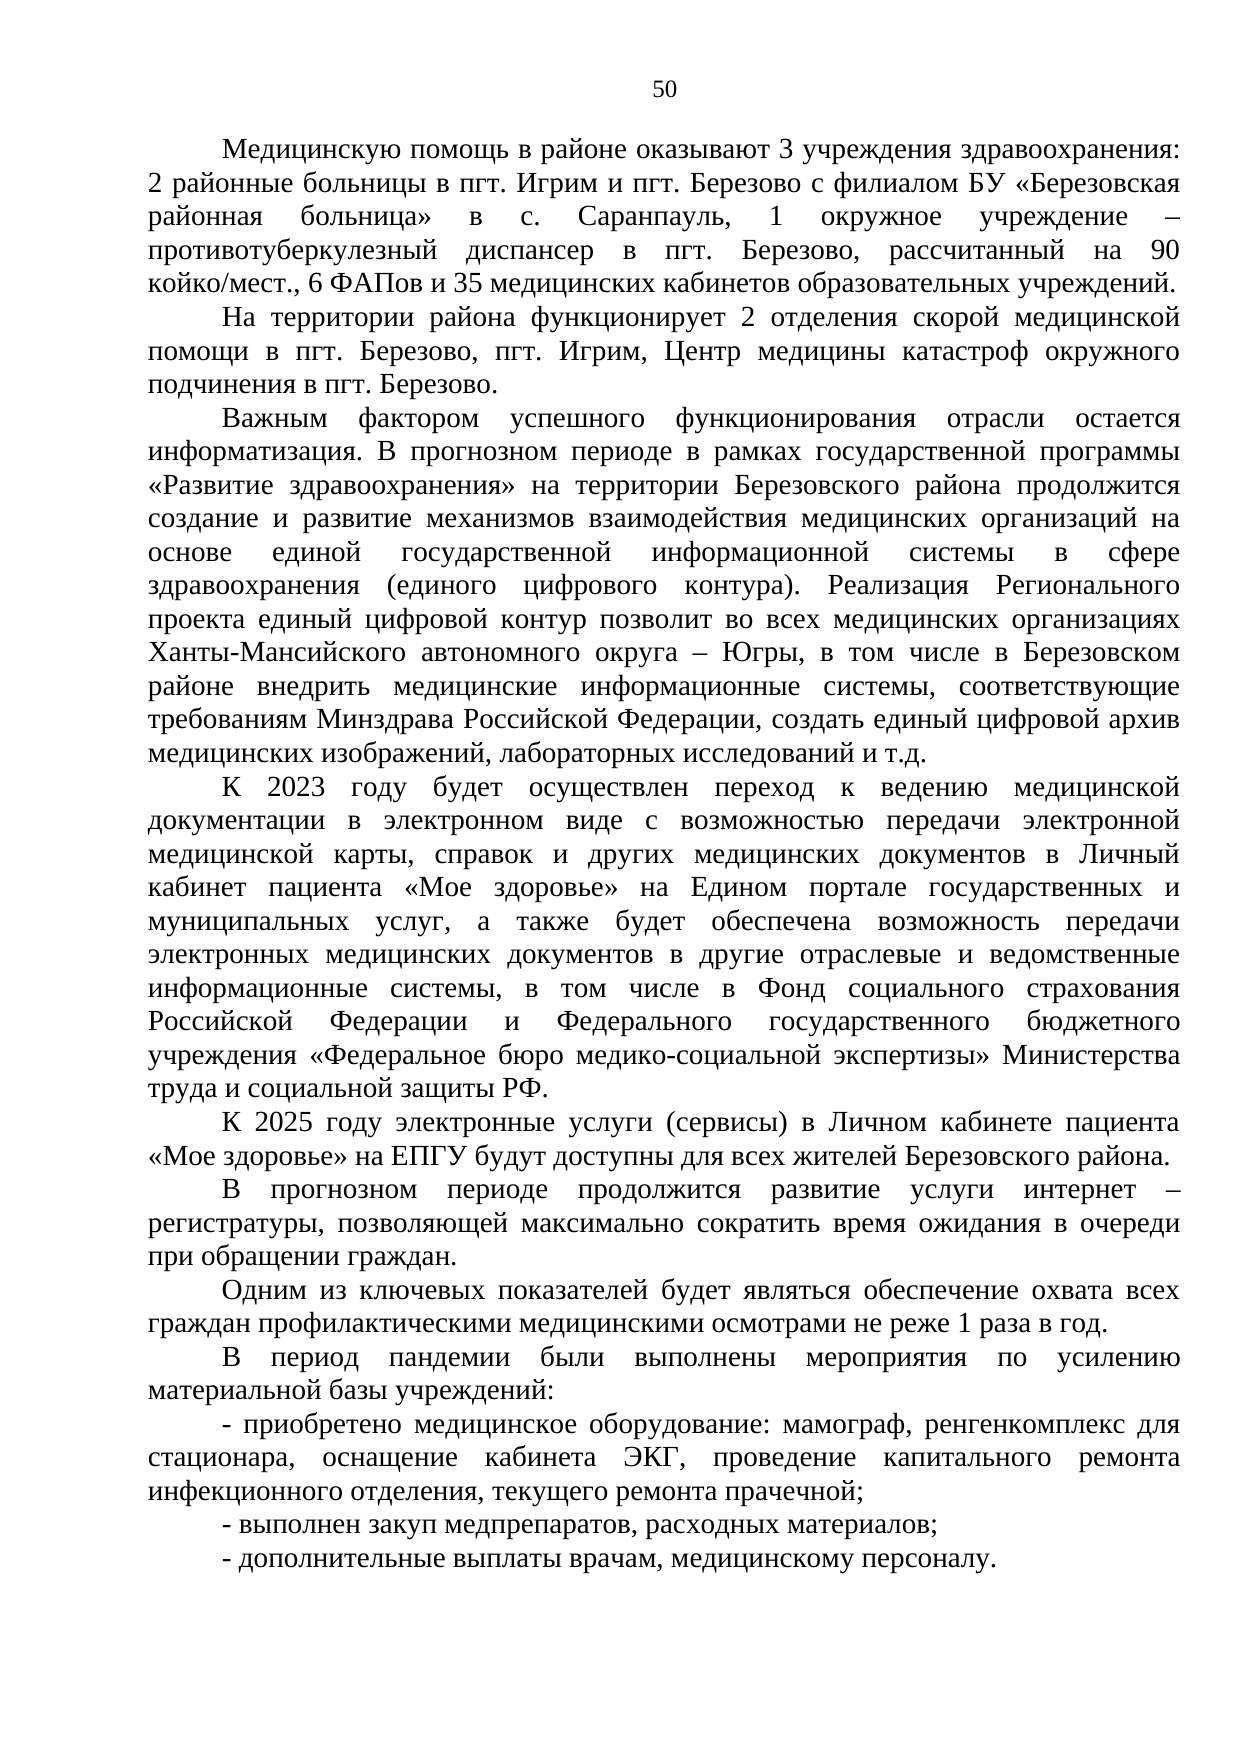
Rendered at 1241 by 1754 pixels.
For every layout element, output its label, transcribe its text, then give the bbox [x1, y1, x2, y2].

text В период пандемии были выполнены мероприятия по усилению материальной базы учреждений: [148, 1339, 1181, 1406]
text - дополнительные выплаты врачам, медицинскому персоналу. [148, 1540, 1181, 1574]
text Медицинскую помощь в районе оказывают 3 учреждения здравоохранения: 2 районные больницы в пгт. Игрим и пгт. Березово с филиалом БУ «Березовская районная больница» в с. Саранпауль, 1 окружное учреждение – противотуберкулезный диспансер в пгт. Березово, рассчитанный на 90 койко/мест., 6 ФАПов и 35 медицинских кабинетов образовательных учреждений. [148, 131, 1181, 299]
text На территории района функционирует 2 отделения скорой медицинской помощи в пгт. Березово, пгт. Игрим, Центр медицины катастроф окружного подчинения в пгт. Березово. [148, 299, 1181, 400]
text Одним из ключевых показателей будет являться обеспечение охвата всех граждан профилактическими медицинскими осмотрами не реже 1 раза в год. [148, 1272, 1181, 1339]
text В прогнозном периоде продолжится развитие услуги интернет – регистратуры, позволяющей максимально сократить время ожидания в очереди при обращении граждан. [148, 1171, 1181, 1272]
text - приобретено медицинское оборудование: мамограф, ренгенкомплекс для стационара, оснащение кабинета ЭКГ, проведение капитального ремонта инфекционного отделения, текущего ремонта прачечной; [148, 1406, 1181, 1507]
text К 2023 году будет осуществлен переход к ведению медицинской документации в электронном виде с возможностью передачи электронной медицинской карты, справок и других медицинских документов в Личный кабинет пациента «Мое здоровье» на Едином портале государственных и муниципальных услуг, а также будет обеспечена возможность передачи электронных медицинских документов в другие отраслевые и ведомственные информационные системы, в том числе в Фонд социального страхования Российской Федерации и Федерального государственного бюджетного учреждения «Федеральное бюро медико-социальной экспертизы» Министерства труда и социальной защиты РФ. [148, 769, 1181, 1104]
text - выполнен закуп медпрепаратов, расходных материалов; [148, 1507, 1181, 1540]
text Важным фактором успешного функционирования отрасли остается информатизация. В прогнозном периоде в рамках государственной программы «Развитие здравоохранения» на территории Березовского района продолжится создание и развитие механизмов взаимодействия медицинских организаций на основе единой государственной информационной системы в сфере здравоохранения (единого цифрового контура). Реализация Регионального проекта единый цифровой контур позволит во всех медицинских организациях Ханты-Мансийского автономного округа – Югры, в том числе в Березовском районе внедрить медицинские информационные системы, соответствующие требованиям Минздрава Российской Федерации, создать единый цифровой архив медицинских изображений, лабораторных исследований и т.д. [148, 400, 1181, 769]
text К 2025 году электронные услуги (сервисы) в Личном кабинете пациента «Мое здоровье» на ЕПГУ будут доступны для всех жителей Березовского района. [148, 1104, 1181, 1171]
